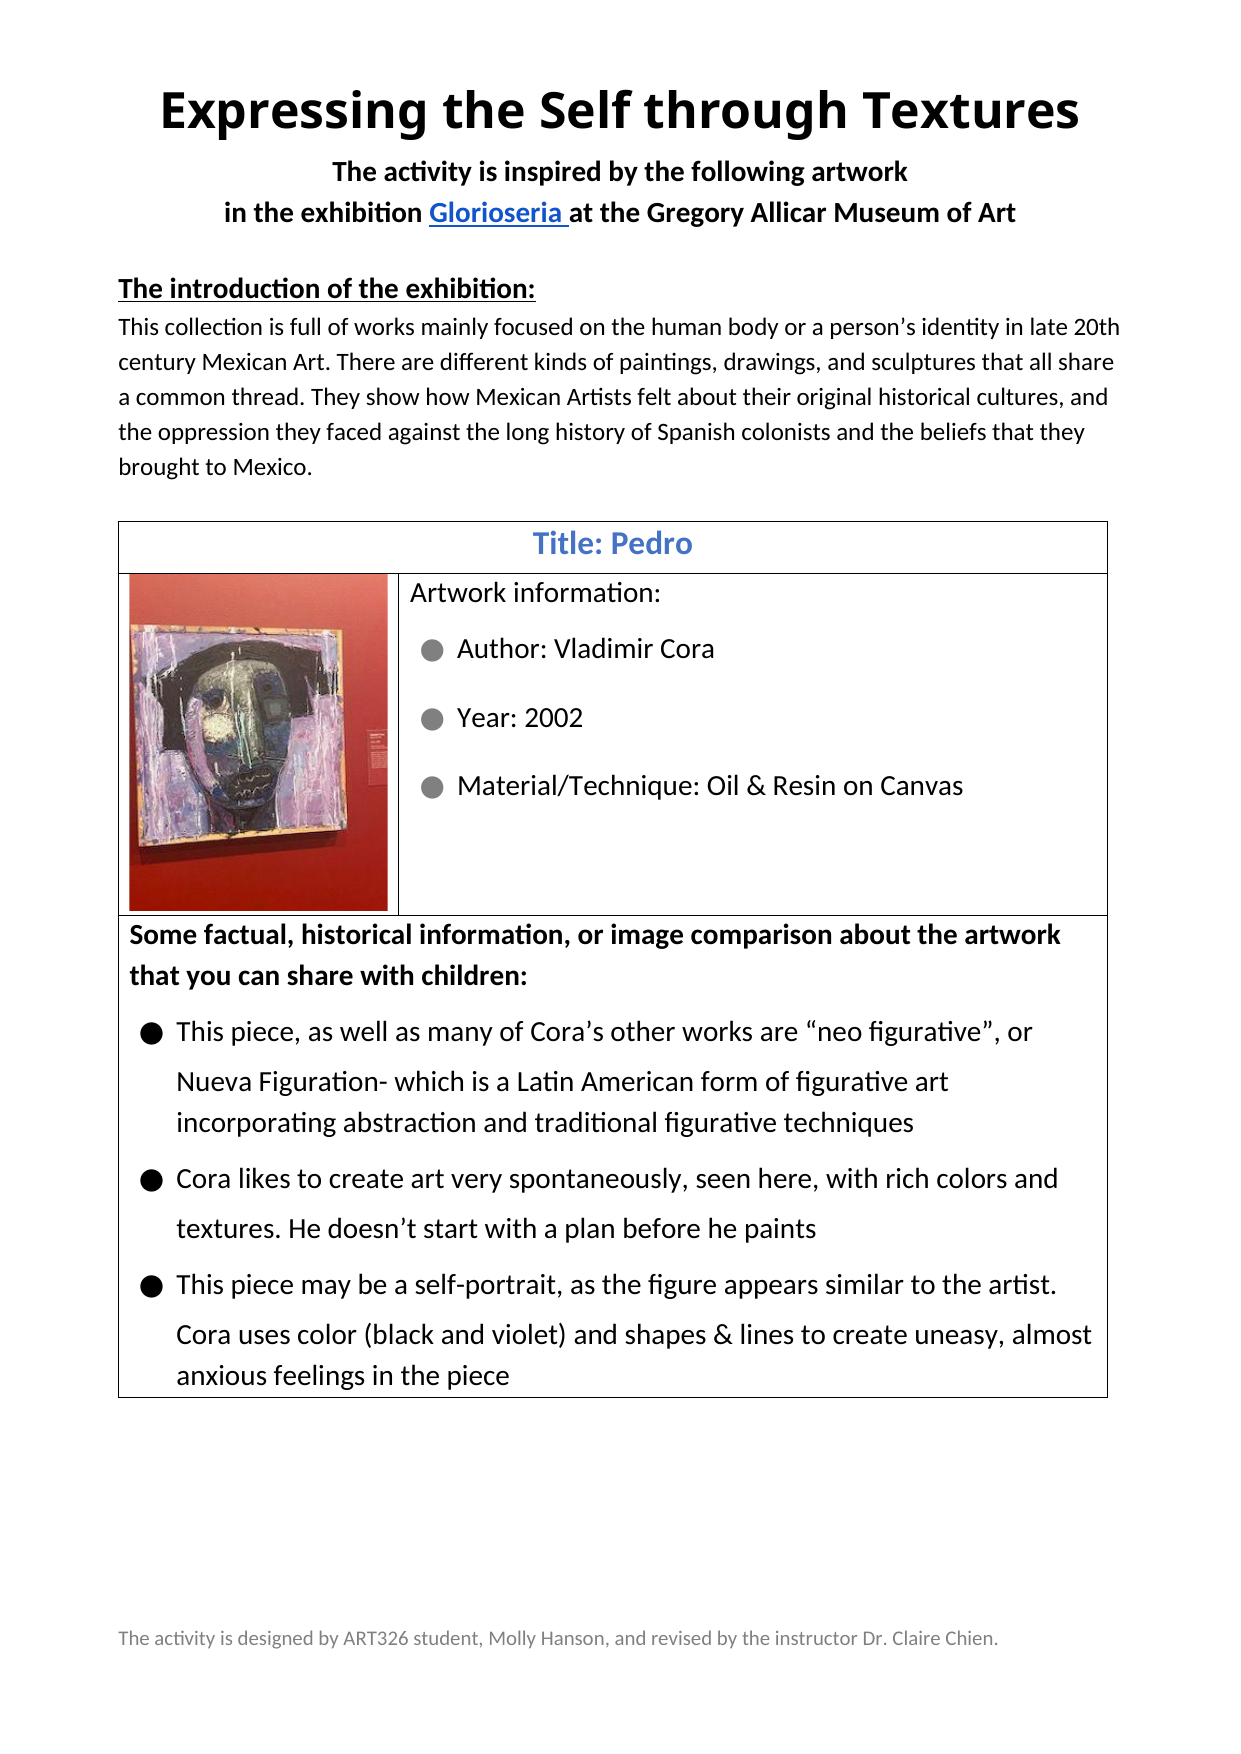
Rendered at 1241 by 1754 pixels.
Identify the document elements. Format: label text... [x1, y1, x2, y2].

table_cell [119, 574, 398, 915]
text The introduction of the exhibition: [118, 270, 1122, 306]
text Expressing the Self through Textures [118, 75, 1122, 143]
table_cell Some factual, historical information, or image comparison about the artwork that you can share with children: This piece, as well as many of Cora’s other works are “neo figurative”, or Nueva Figuration- which is a Latin American form of figurative art incorporating abstraction and traditional figurative techniques Cora likes to create art very spontaneously, seen here, with rich colors and textures. He doesn’t start with a plan before he paints This piece may be a self-portrait, as the figure appears similar to the artist. Cora uses color (black and violet) and shapes & lines to create uneasy, almost anxious feelings in the piece [119, 916, 1107, 1397]
table_header Title: Pedro [119, 522, 1107, 573]
text This collection is full of works mainly focused on the human body or a person’s identity in late 20th century Mexican Art. There are different kinds of paintings, drawings, and sculptures that all share a common thread. They show how Mexican Artists felt about their original historical cultures, and the oppression they faced against the long history of Spanish colonists and the beliefs that they brought to Mexico. [118, 311, 1122, 482]
text in the exhibition Glorioseria at the Gregory Allicar Museum of Art [118, 194, 1122, 230]
text The activity is inspired by the following artwork [118, 153, 1122, 189]
picture [129, 574, 388, 911]
table_cell Artwork information: Author: Vladimir Cora Year: 2002 Material/Technique: Oil & Resin on Canvas [399, 574, 1107, 915]
